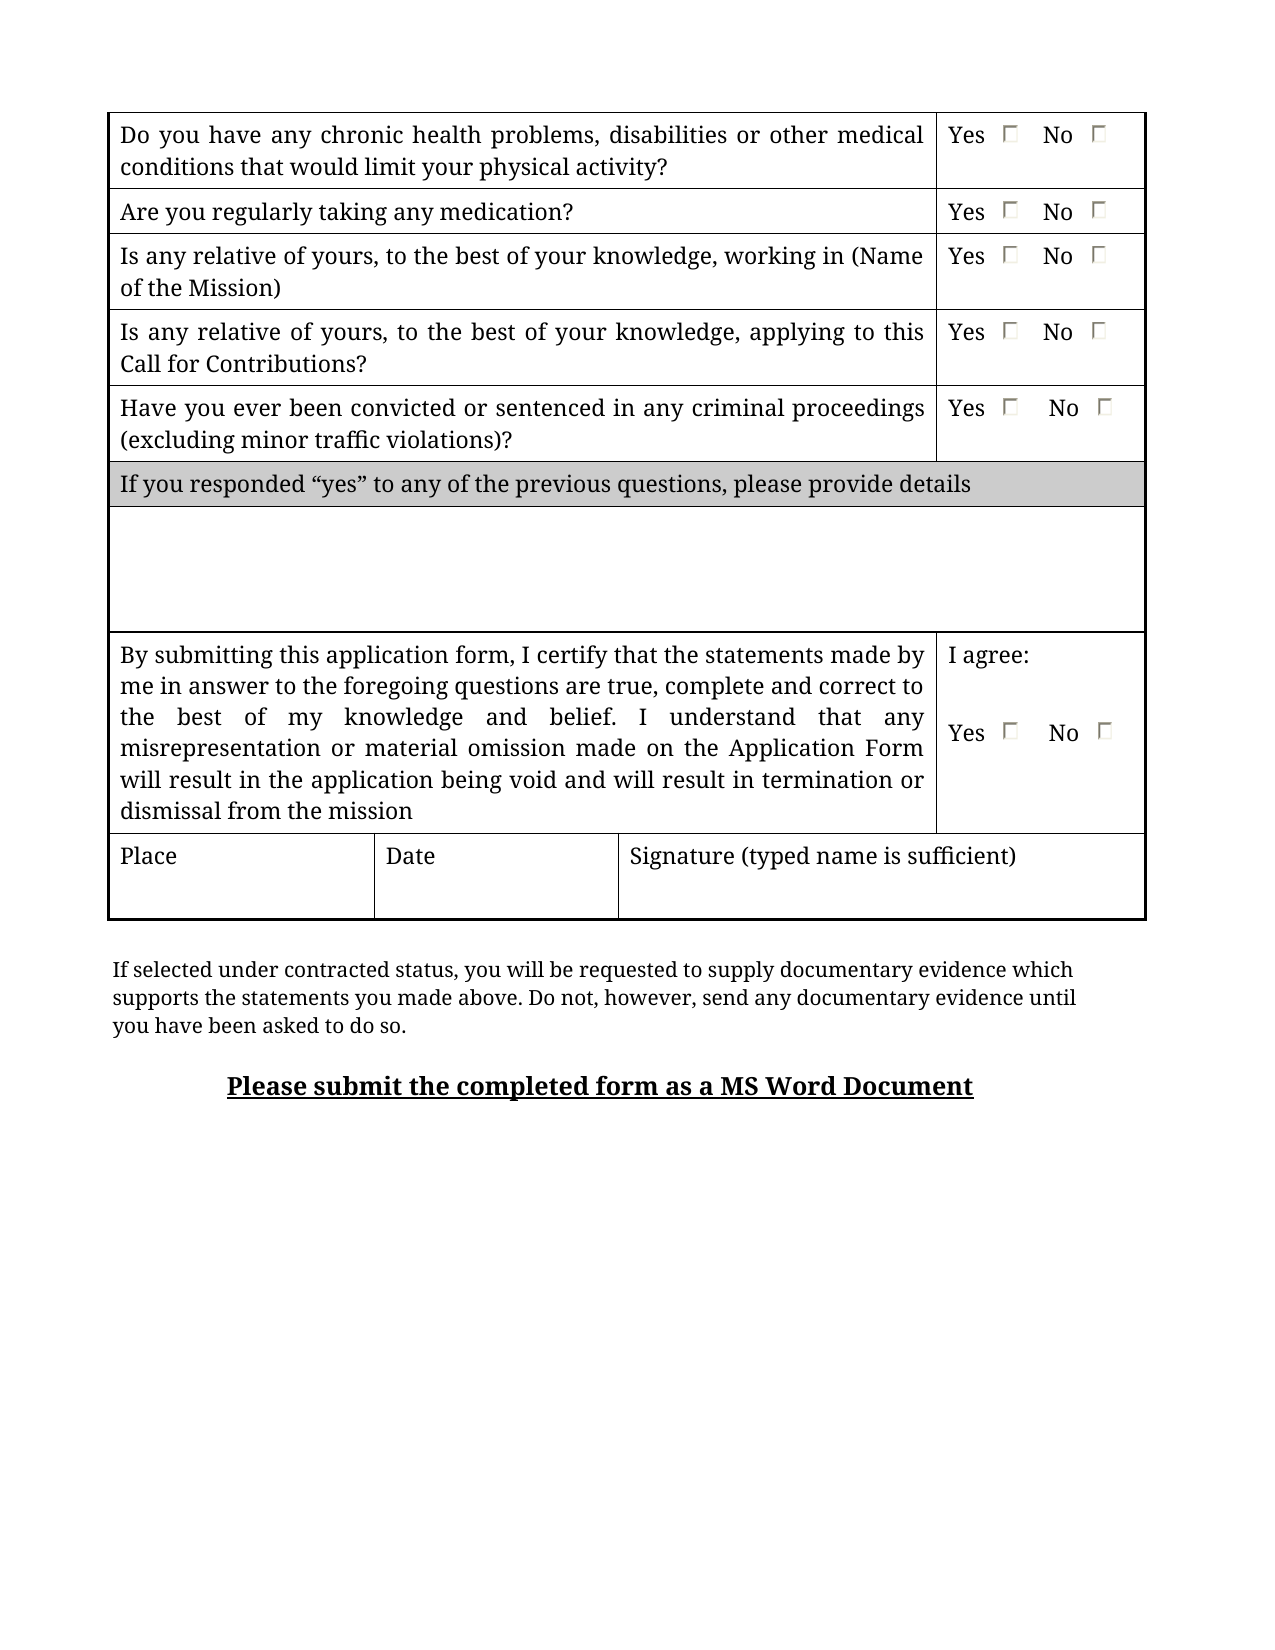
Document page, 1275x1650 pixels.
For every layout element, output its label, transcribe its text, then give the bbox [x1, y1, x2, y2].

table_cell By submitting this application form, I certify that the statements made by me in answer to the foregoing questions are true, complete and correct to the best of my knowledge and belief. I understand that any misrepresentation or material omission made on the Application Form will result in the application being void and will result in termination or dismissal from the mission [110, 633, 936, 832]
table_cell Signature (typed name is sufficient) [619, 834, 1144, 917]
table_cell I agree: Yes No [937, 633, 1144, 832]
table_cell Yes No [937, 386, 1144, 461]
table_cell If you responded “yes” to any of the previous questions, please provide details [110, 462, 1144, 506]
text If selected under contracted status, you will be requested to supply documentary evidence which supports the statements you made above. Do not, however, send any documentary evidence until you have been asked to do so. [112, 955, 1088, 1040]
table_cell Yes No [937, 113, 1144, 188]
table_cell Do you have any chronic health problems, disabilities or other medical conditions that would limit your physical activity? [110, 113, 936, 188]
table_cell Is any relative of yours, to the best of your knowledge, applying to this Call for Contributions? [110, 310, 936, 385]
text Please submit the completed form as a MS Word Document [112, 1068, 1088, 1102]
table_cell Are you regularly taking any medication? [110, 189, 936, 233]
table_cell Place [110, 834, 374, 917]
table_cell Yes No [937, 189, 1144, 233]
table_cell Have you ever been convicted or sentenced in any criminal proceedings (excluding minor traffic violations)? [110, 386, 936, 461]
table_cell Yes No [937, 234, 1144, 309]
table_cell Is any relative of yours, to the best of your knowledge, working in (Name of the Mission) [110, 234, 936, 309]
table_cell Date [375, 834, 618, 917]
table_cell Yes No [937, 310, 1144, 385]
table_cell [110, 507, 1144, 631]
